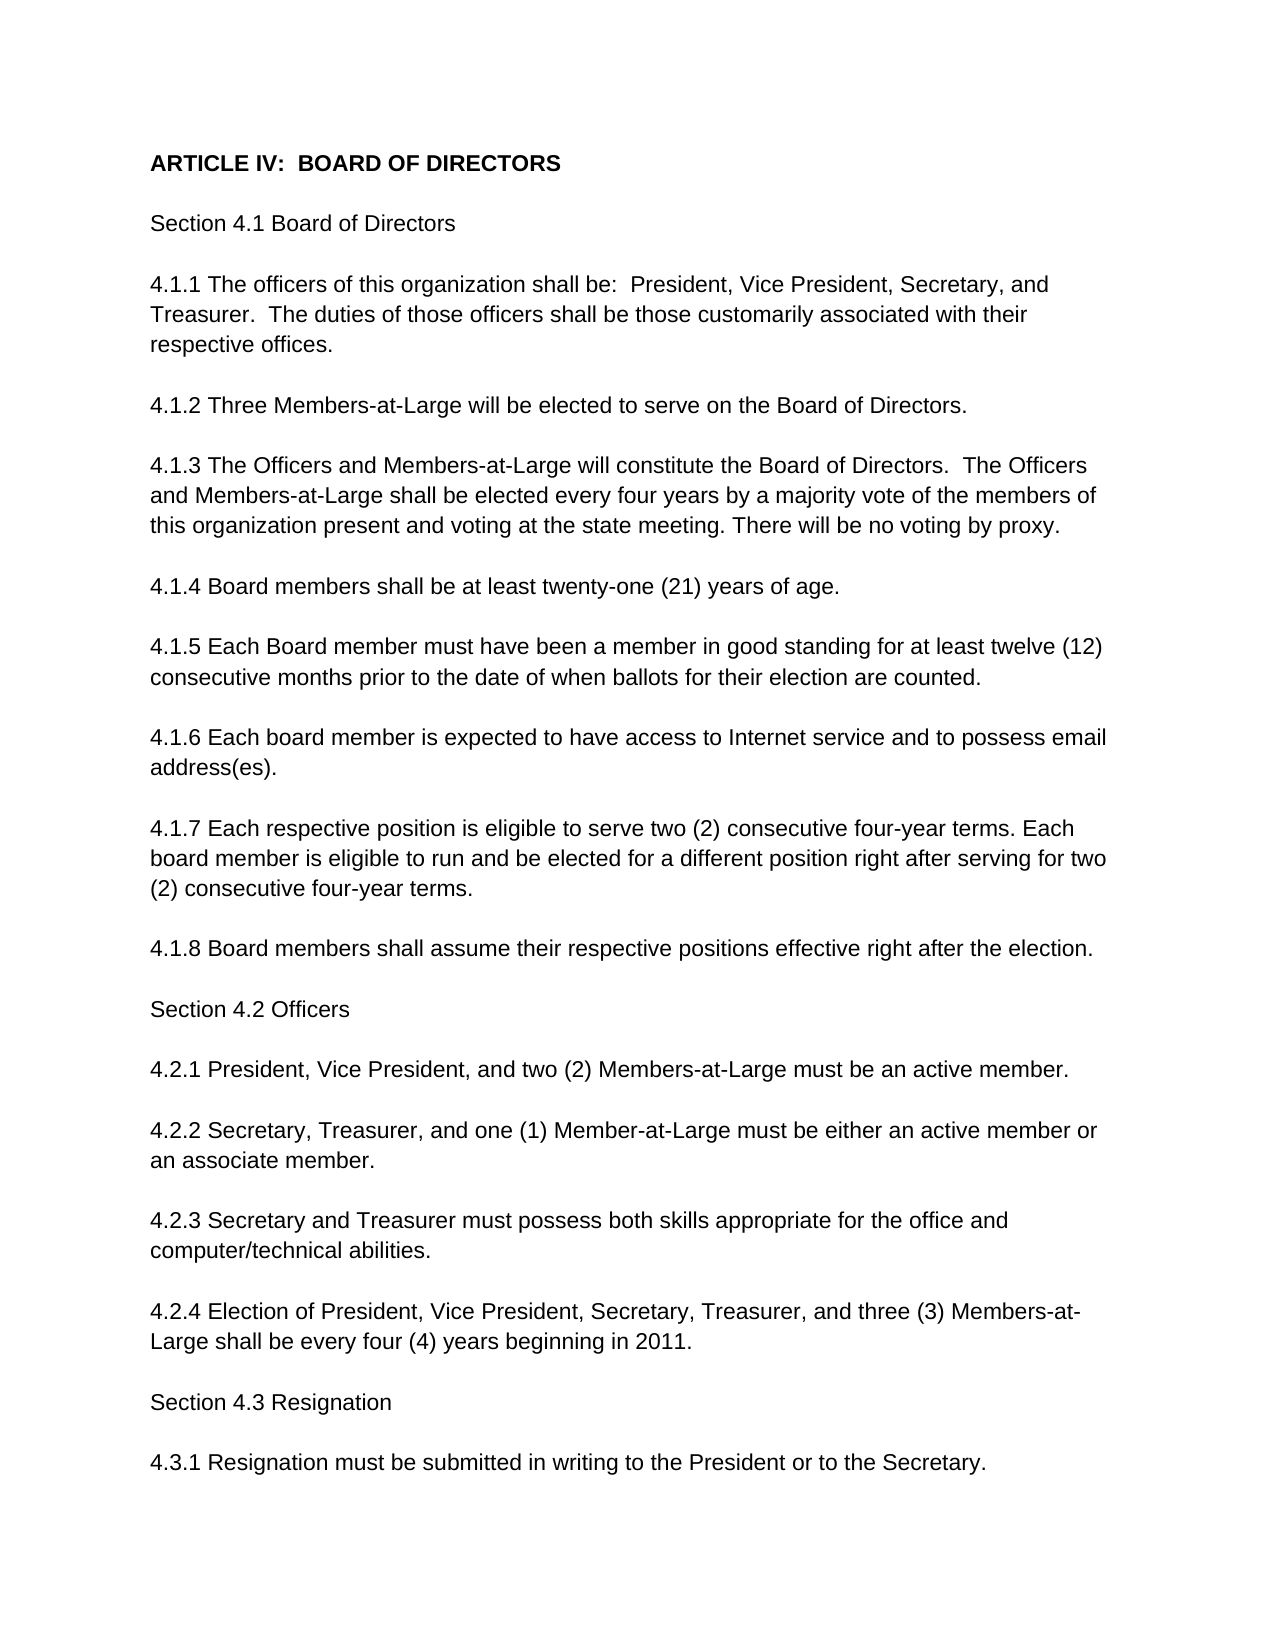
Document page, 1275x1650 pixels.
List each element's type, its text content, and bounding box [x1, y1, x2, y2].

text Section 4.2 Officers [150, 996, 1125, 1022]
text 4.1.4 Board members shall be at least twenty-one (21) years of age. [150, 573, 1125, 599]
text 4.3.1 Resignation must be submitted in writing to the President or to the Secretary. [150, 1449, 1125, 1475]
text ARTICLE IV: BOARD OF DIRECTORS [150, 150, 1125, 176]
text 4.1.6 Each board member is expected to have access to Internet service and to possess email address(es). [150, 724, 1125, 781]
text 4.1.2 Three Members-at-Large will be elected to serve on the Board of Directors. [150, 392, 1125, 418]
text 4.1.7 Each respective position is eligible to serve two (2) consecutive four-year terms. Each board member is eligible to run and be elected for a different position right after serving for two (2) consecutive four-year terms. [150, 814, 1125, 901]
text Section 4.1 Board of Directors [150, 210, 1125, 237]
text 4.1.3 The Officers and Members-at-Large will constitute the Board of Directors. The Officers and Members-at-Large shall be elected every four years by a majority vote of the members of this organization present and voting at the state meeting. There will be no voting by proxy. [150, 452, 1125, 539]
text 4.2.1 President, Vice President, and two (2) Members-at-Large must be an active member. [150, 1056, 1125, 1083]
text 4.1.8 Board members shall assume their respective positions effective right after the election. [150, 935, 1125, 962]
text 4.2.3 Secretary and Treasurer must possess both skills appropriate for the office and computer/technical abilities. [150, 1207, 1125, 1264]
text 4.2.4 Election of President, Vice President, Secretary, Treasurer, and three (3) Members-at-Large shall be every four (4) years beginning in 2011. [150, 1298, 1125, 1354]
text Section 4.3 Resignation [150, 1388, 1125, 1415]
text 4.1.5 Each Board member must have been a member in good standing for at least twelve (12) consecutive months prior to the date of when ballots for their election are counted. [150, 633, 1125, 690]
text 4.1.1 The officers of this organization shall be: President, Vice President, Secretary, and Treasurer. The duties of those officers shall be those customarily associated with their respective offices. [150, 271, 1125, 358]
text 4.2.2 Secretary, Treasurer, and one (1) Member-at-Large must be either an active member or an associate member. [150, 1117, 1125, 1173]
